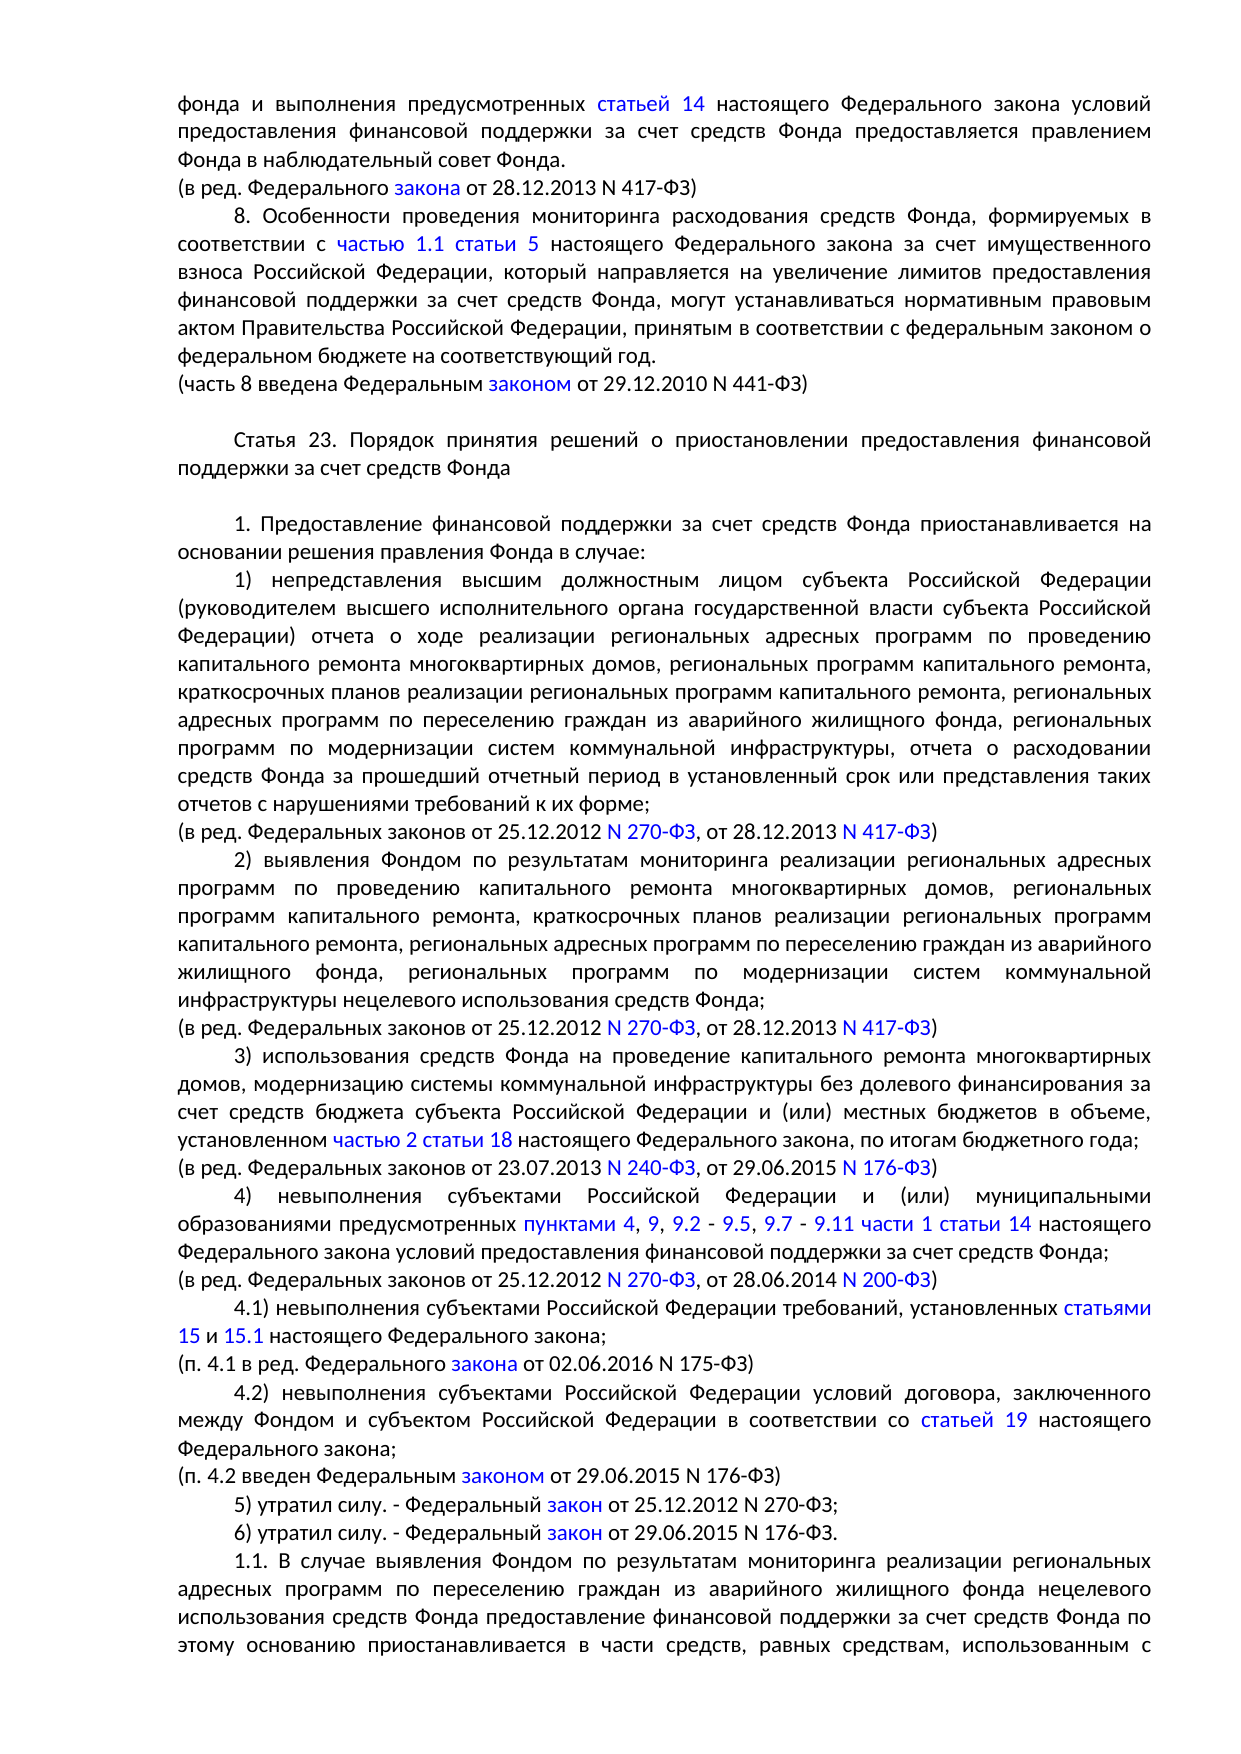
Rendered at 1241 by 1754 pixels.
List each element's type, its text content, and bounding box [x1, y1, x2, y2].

text 6) утратил силу. - Федеральный закон от 29.06.2015 N 176-ФЗ. [177, 1518, 1152, 1546]
text 1) непредставления высшим должностным лицом субъекта Российской Федерации (руководителем высшего исполнительного органа государственной власти субъекта Российской Федерации) отчета о ходе реализации региональных адресных программ по проведению капитального ремонта многоквартирных домов, региональных программ капитального ремонта, краткосрочных планов реализации региональных программ капитального ремонта, региональных адресных программ по переселению граждан из аварийного жилищного фонда, региональных программ по модернизации систем коммунальной инфраструктуры, отчета о расходовании средств Фонда за прошедший отчетный период в установленный срок или представления таких отчетов с нарушениями требований к их форме; [177, 565, 1152, 817]
text (часть 8 введена Федеральным законом от 29.12.2010 N 441-ФЗ) [177, 369, 1152, 397]
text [177, 1546, 1152, 1658]
text Статья 23. Порядок принятия решений о приостановлении предоставления финансовой поддержки за счет средств Фонда [177, 425, 1152, 481]
text (в ред. Федеральных законов от 25.12.2012 N 270-ФЗ, от 28.12.2013 N 417-ФЗ) [177, 1013, 1152, 1041]
text 4) невыполнения субъектами Российской Федерации и (или) муниципальными образованиями предусмотренных пунктами 4, 9, 9.2 - 9.5, 9.7 - 9.11 части 1 статьи 14 настоящего Федерального закона условий предоставления финансовой поддержки за счет средств Фонда; [177, 1181, 1152, 1266]
text 4.2) невыполнения субъектами Российской Федерации условий договора, заключенного между Фондом и субъектом Российской Федерации в соответствии со статьей 19 настоящего Федерального закона; [177, 1378, 1152, 1462]
text 2) выявления Фондом по результатам мониторинга реализации региональных адресных программ по проведению капитального ремонта многоквартирных домов, региональных программ капитального ремонта, краткосрочных планов реализации региональных программ капитального ремонта, региональных адресных программ по переселению граждан из аварийного жилищного фонда, региональных программ по модернизации систем коммунальной инфраструктуры нецелевого использования средств Фонда; [177, 845, 1152, 1013]
text (в ред. Федерального закона от 28.12.2013 N 417-ФЗ) [177, 173, 1152, 201]
text (п. 4.2 введен Федеральным законом от 29.06.2015 N 176-ФЗ) [177, 1462, 1152, 1490]
text (п. 4.1 в ред. Федерального закона от 02.06.2016 N 175-ФЗ) [177, 1349, 1152, 1378]
text (в ред. Федеральных законов от 23.07.2013 N 240-ФЗ, от 29.06.2015 N 176-ФЗ) [177, 1153, 1152, 1181]
text (в ред. Федеральных законов от 25.12.2012 N 270-ФЗ, от 28.12.2013 N 417-ФЗ) [177, 817, 1152, 845]
text 8. Особенности проведения мониторинга расходования средств Фонда, формируемых в соответствии с частью 1.1 статьи 5 настоящего Федерального закона за счет имущественного взноса Российской Федерации, который направляется на увеличение лимитов предоставления финансовой поддержки за счет средств Фонда, могут устанавливаться нормативным правовым актом Правительства Российской Федерации, принятым в соответствии с федеральным законом о федеральном бюджете на соответствующий год. [177, 201, 1152, 369]
text 5) утратил силу. - Федеральный закон от 25.12.2012 N 270-ФЗ; [177, 1490, 1152, 1518]
text 1. Предоставление финансовой поддержки за счет средств Фонда приостанавливается на основании решения правления Фонда в случае: [177, 509, 1152, 565]
text 4.1) невыполнения субъектами Российской Федерации требований, установленных статьями 15 и 15.1 настоящего Федерального закона; [177, 1293, 1152, 1349]
text (в ред. Федеральных законов от 25.12.2012 N 270-ФЗ, от 28.06.2014 N 200-ФЗ) [177, 1266, 1152, 1293]
text 3) использования средств Фонда на проведение капитального ремонта многоквартирных домов, модернизацию системы коммунальной инфраструктуры без долевого финансирования за счет средств бюджета субъекта Российской Федерации и (или) местных бюджетов в объеме, установленном частью 2 статьи 18 настоящего Федерального закона, по итогам бюджетного года; [177, 1041, 1152, 1153]
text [177, 89, 1152, 173]
